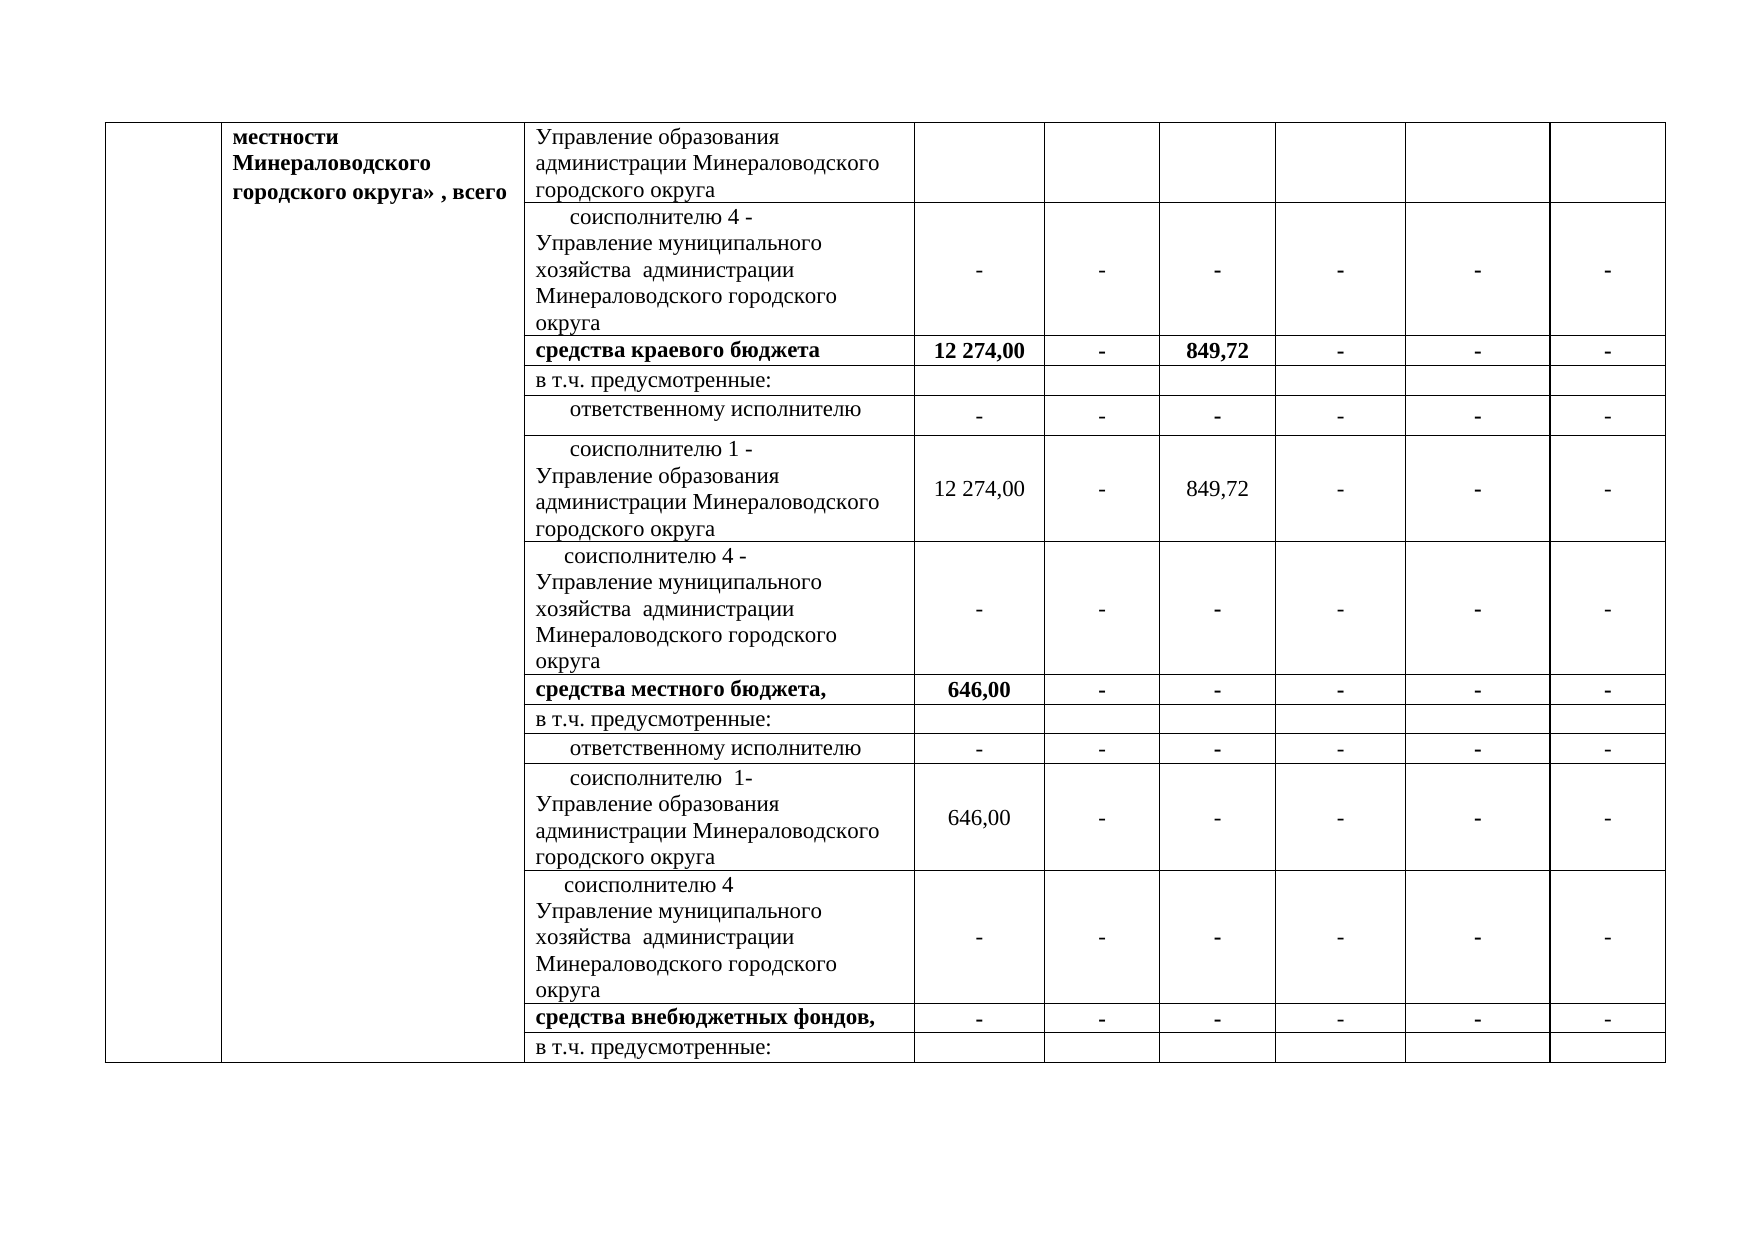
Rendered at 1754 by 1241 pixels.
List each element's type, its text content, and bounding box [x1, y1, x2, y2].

table_cell - [1406, 542, 1549, 674]
table_cell 849,72 [1160, 436, 1275, 541]
table_cell [1276, 705, 1405, 733]
table_cell - [1551, 675, 1665, 703]
table_cell соисполнителю 4 Управление муниципального хозяйства администрации Минераловодского городского округа [525, 871, 914, 1002]
table_cell - [1406, 436, 1549, 541]
table_cell - [1160, 675, 1275, 703]
table_cell - [1045, 675, 1159, 703]
table_cell средства местного бюджета, [525, 675, 914, 703]
table_cell - [1406, 203, 1549, 335]
table_cell - [1406, 871, 1549, 1002]
table_cell [1551, 1033, 1665, 1062]
table_cell соисполнителю 4 - Управление муниципального хозяйства администрации Минераловодского городского округа [525, 542, 914, 674]
table_cell - [915, 123, 1044, 202]
table_cell в т.ч. предусмотренные: [525, 1033, 914, 1062]
table_cell - [1276, 734, 1405, 763]
table_cell [1406, 1033, 1549, 1062]
table_cell - [1276, 396, 1405, 434]
table_cell - [1406, 1004, 1549, 1032]
table_cell - [1406, 675, 1549, 703]
table_cell [1160, 366, 1275, 394]
table_cell соисполнителю 1 - Управление образования администрации Минераловодского городского округа [525, 436, 914, 541]
table_cell - [1160, 734, 1275, 763]
table_cell - [1276, 123, 1405, 202]
table_cell [1276, 1033, 1405, 1062]
table_cell - [1276, 871, 1405, 1002]
table_cell [1160, 1033, 1275, 1062]
table_cell - [1276, 1004, 1405, 1032]
table_cell - [1045, 396, 1159, 434]
table_cell - [1276, 436, 1405, 541]
table_cell [1551, 366, 1665, 394]
table_cell - [1045, 764, 1159, 869]
table_cell средства краевого бюджета [525, 336, 914, 365]
table_cell - [1551, 396, 1665, 434]
table_cell [1045, 366, 1159, 394]
table_cell - [1045, 336, 1159, 365]
table_cell ответственному исполнителю [525, 396, 914, 434]
table_cell [1276, 366, 1405, 394]
table_cell [1045, 705, 1159, 733]
table_cell - [1276, 336, 1405, 365]
table_cell - [1045, 203, 1159, 335]
table_cell - [1045, 734, 1159, 763]
table_cell - [1160, 764, 1275, 869]
table_cell - [1551, 1004, 1665, 1032]
table_cell 849,72 [1160, 336, 1275, 365]
table_cell [1406, 366, 1549, 394]
table_cell - [1551, 336, 1665, 365]
table_cell 12 274,00 [915, 436, 1044, 541]
table_cell - [1551, 764, 1665, 869]
table_cell соисполнителю 4 - Управление муниципального хозяйства администрации Минераловодского городского округа [525, 203, 914, 335]
table_cell - [1406, 336, 1549, 365]
table_cell - [1045, 123, 1159, 202]
table_cell - [1276, 542, 1405, 674]
table_cell - [1045, 542, 1159, 674]
table_cell - [915, 871, 1044, 1002]
table_cell - [1160, 542, 1275, 674]
table_cell - [915, 734, 1044, 763]
table_cell [1045, 1033, 1159, 1062]
table_cell - [1045, 871, 1159, 1002]
table_cell 646,00 [915, 764, 1044, 869]
table_cell соисполнителю 1- Управление образования администрации Минераловодского городского округа [525, 764, 914, 869]
table_cell - [1045, 1004, 1159, 1032]
table_cell [915, 1033, 1044, 1062]
table_cell средства внебюджетных фондов, [525, 1004, 914, 1032]
table_cell - [1551, 542, 1665, 674]
table_cell - [1406, 734, 1549, 763]
table_cell [915, 705, 1044, 733]
table_cell - [1160, 203, 1275, 335]
table_cell в т.ч. предусмотренные: [525, 705, 914, 733]
table_cell 12 274,00 [915, 336, 1044, 365]
table_cell - [1276, 203, 1405, 335]
table_cell - [1551, 123, 1665, 202]
table_cell - [1551, 871, 1665, 1002]
table_cell - [915, 203, 1044, 335]
table_cell - [1406, 396, 1549, 434]
table_cell - [915, 542, 1044, 674]
table_cell - [1276, 675, 1405, 703]
table_cell - [1551, 734, 1665, 763]
table_cell [1160, 705, 1275, 733]
table_cell - [1160, 1004, 1275, 1032]
table_cell - [915, 396, 1044, 434]
table_cell - [1551, 203, 1665, 335]
table_cell [1551, 705, 1665, 733]
table_cell - [915, 1004, 1044, 1032]
table_cell - [1551, 436, 1665, 541]
table_cell ответственному исполнителю [525, 734, 914, 763]
table_cell в т.ч. предусмотренные: [525, 366, 914, 394]
table_cell 646,00 [915, 675, 1044, 703]
table_cell - [1160, 123, 1275, 202]
table_cell - [1160, 396, 1275, 434]
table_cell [525, 123, 914, 202]
table_cell - [1160, 871, 1275, 1002]
table_cell [1406, 705, 1549, 733]
table_cell [915, 366, 1044, 394]
table_cell - [1276, 764, 1405, 869]
table_cell - [1406, 123, 1549, 202]
table_cell - [1045, 436, 1159, 541]
table_cell - [1406, 764, 1549, 869]
